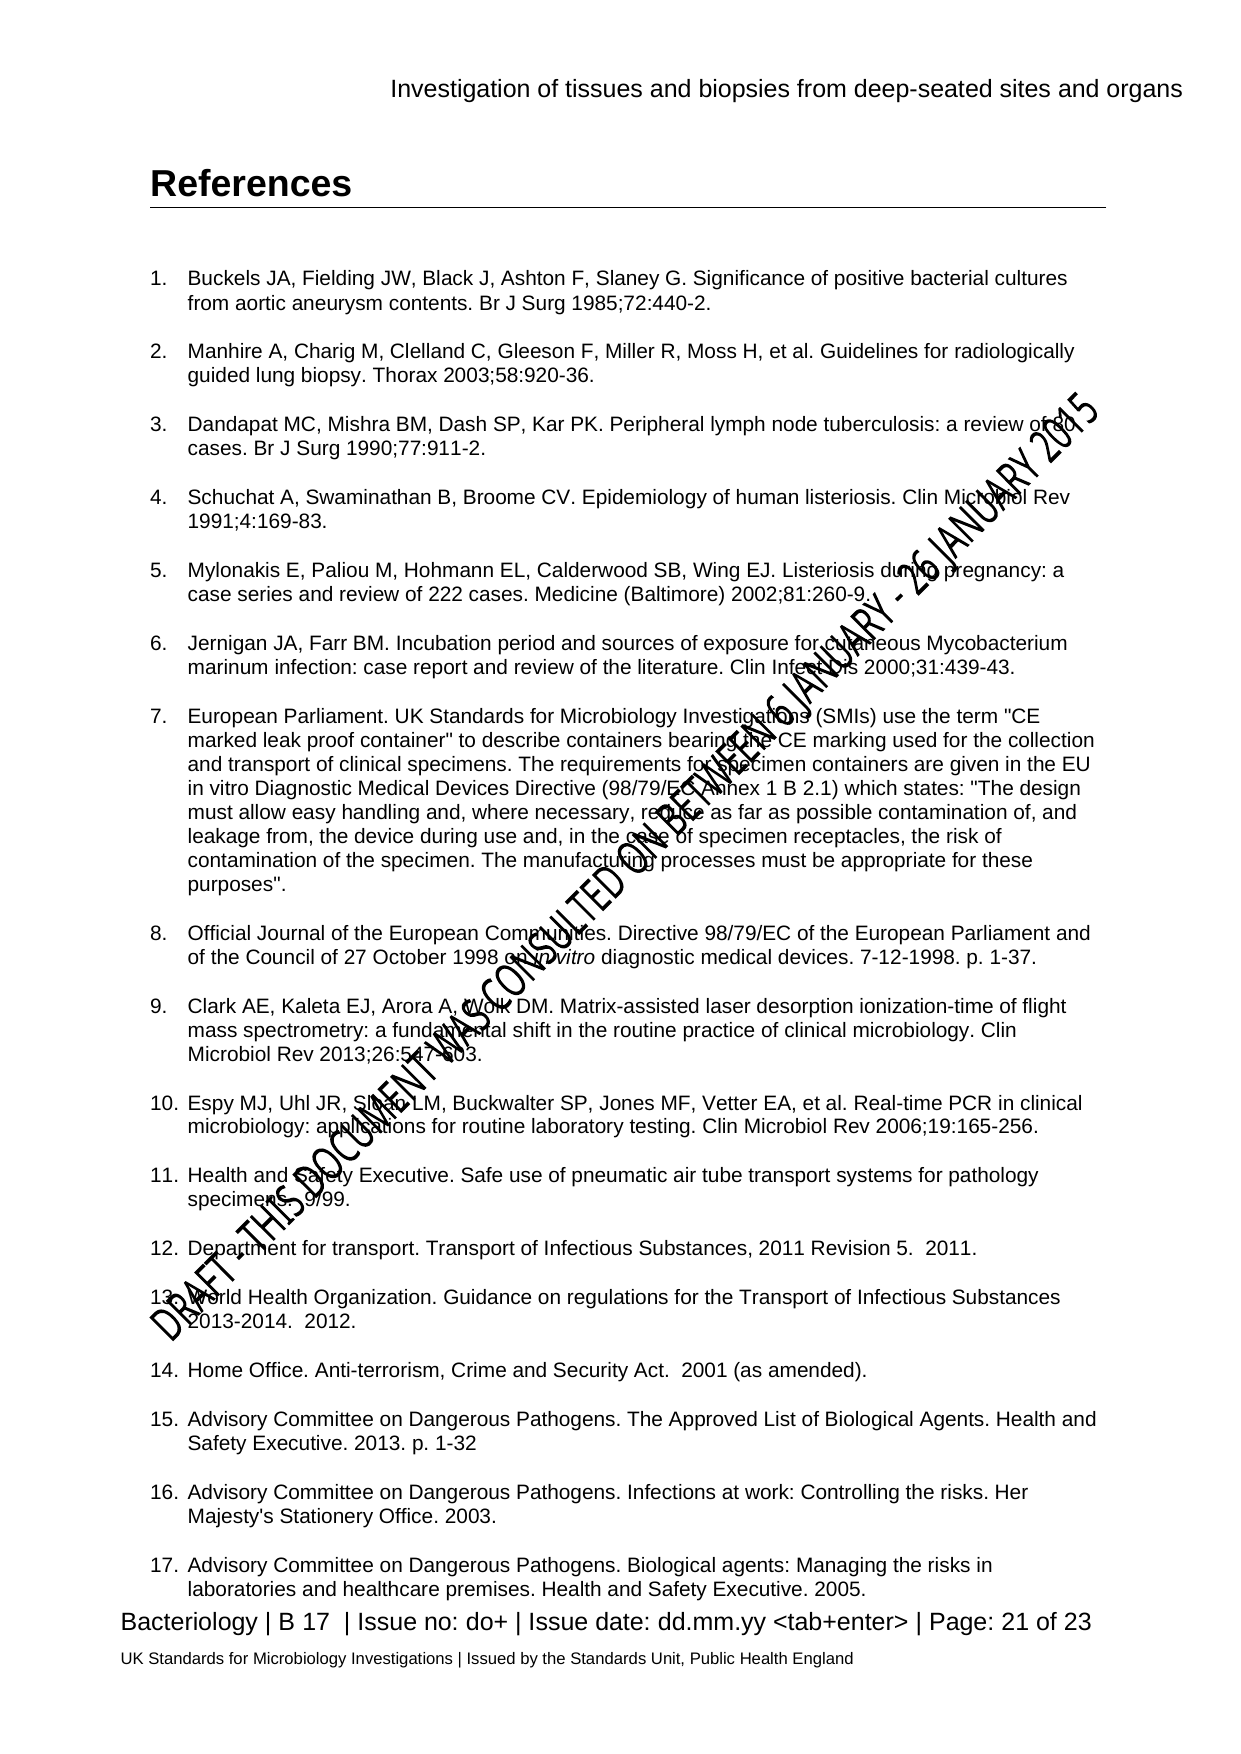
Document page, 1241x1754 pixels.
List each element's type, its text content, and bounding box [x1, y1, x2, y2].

text 4. Schuchat A, Swaminathan B, Broome CV. Epidemiology of human listeriosis. Clin Microbiol Rev 1991;4:169-83. [150, 485, 1106, 533]
text 14. Home Office. Anti-terrorism, Crime and Security Act. 2001 (as amended). [150, 1358, 1106, 1382]
text 7. European Parliament. UK Standards for Microbiology Investigations (SMIs) use the term "CE marked leak proof container" to describe containers bearing the CE marking used for the collection and transport of clinical specimens. The requirements for specimen containers are given in the EU in vitro Diagnostic Medical Devices Directive (98/79/EC Annex 1 B 2.1) which states: "The design must allow easy handling and, where necessary, reduce as far as possible contamination of, and leakage from, the device during use and, in the case of specimen receptacles, the risk of contamination of the specimen. The manufacturing processes must be appropriate for these purposes". [150, 704, 1106, 896]
text 15. Advisory Committee on Dangerous Pathogens. The Approved List of Biological Agents. Health and Safety Executive. 2013. p. 1-32 [150, 1407, 1106, 1455]
text 13. World Health Organization. Guidance on regulations for the Transport of Infectious Substances 2013-2014. 2012. [150, 1285, 1106, 1333]
text 17. Advisory Committee on Dangerous Pathogens. Biological agents: Managing the risks in laboratories and healthcare premises. Health and Safety Executive. 2005. [150, 1553, 1106, 1601]
text 1. Buckels JA, Fielding JW, Black J, Ashton F, Slaney G. Significance of positive bacterial cultures from aortic aneurysm contents. Br J Surg 1985;72:440-2. [150, 262, 1106, 314]
text 11. Health and Safety Executive. Safe use of pneumatic air tube transport systems for pathology specimens. 9/99. [150, 1163, 1106, 1211]
text 16. Advisory Committee on Dangerous Pathogens. Infections at work: Controlling the risks. Her Majesty's Stationery Office. 2003. [150, 1480, 1106, 1528]
text 6. Jernigan JA, Farr BM. Incubation period and sources of exposure for cutaneous Mycobacterium marinum infection: case report and review of the literature. Clin Infect Dis 2000;31:439-43. [150, 631, 1106, 679]
text 3. Dandapat MC, Mishra BM, Dash SP, Kar PK. Peripheral lymph node tuberculosis: a review of 80 cases. Br J Surg 1990;77:911-2. [150, 412, 1106, 460]
text 5. Mylonakis E, Paliou M, Hohmann EL, Calderwood SB, Wing EJ. Listeriosis during pregnancy: a case series and review of 222 cases. Medicine (Baltimore) 2002;81:260-9. [150, 558, 1106, 606]
text 9. Clark AE, Kaleta EJ, Arora A, Wolk DM. Matrix-assisted laser desorption ionization-time of flight mass spectrometry: a fundamental shift in the routine practice of clinical microbiology. Clin Microbiol Rev 2013;26:547-603. [150, 993, 1106, 1065]
text 12. Department for transport. Transport of Infectious Substances, 2011 Revision 5. 2011. [150, 1236, 1106, 1260]
text 8. Official Journal of the European Communities. Directive 98/79/EC of the European Parliament and of the Council of 27 October 1998 on in vitro diagnostic medical devices. 7-12-1998. p. 1-37. [150, 921, 1106, 968]
text 2. Manhire A, Charig M, Clelland C, Gleeson F, Miller R, Moss H, et al. Guidelines for radiologically guided lung biopsy. Thorax 2003;58:920-36. [150, 339, 1106, 387]
subtitle References [150, 162, 1106, 207]
text 10. Espy MJ, Uhl JR, Sloan LM, Buckwalter SP, Jones MF, Vetter EA, et al. Real-time PCR in clinical microbiology: applications for routine laboratory testing. Clin Microbiol Rev 2006;19:165-256. [150, 1090, 1106, 1138]
